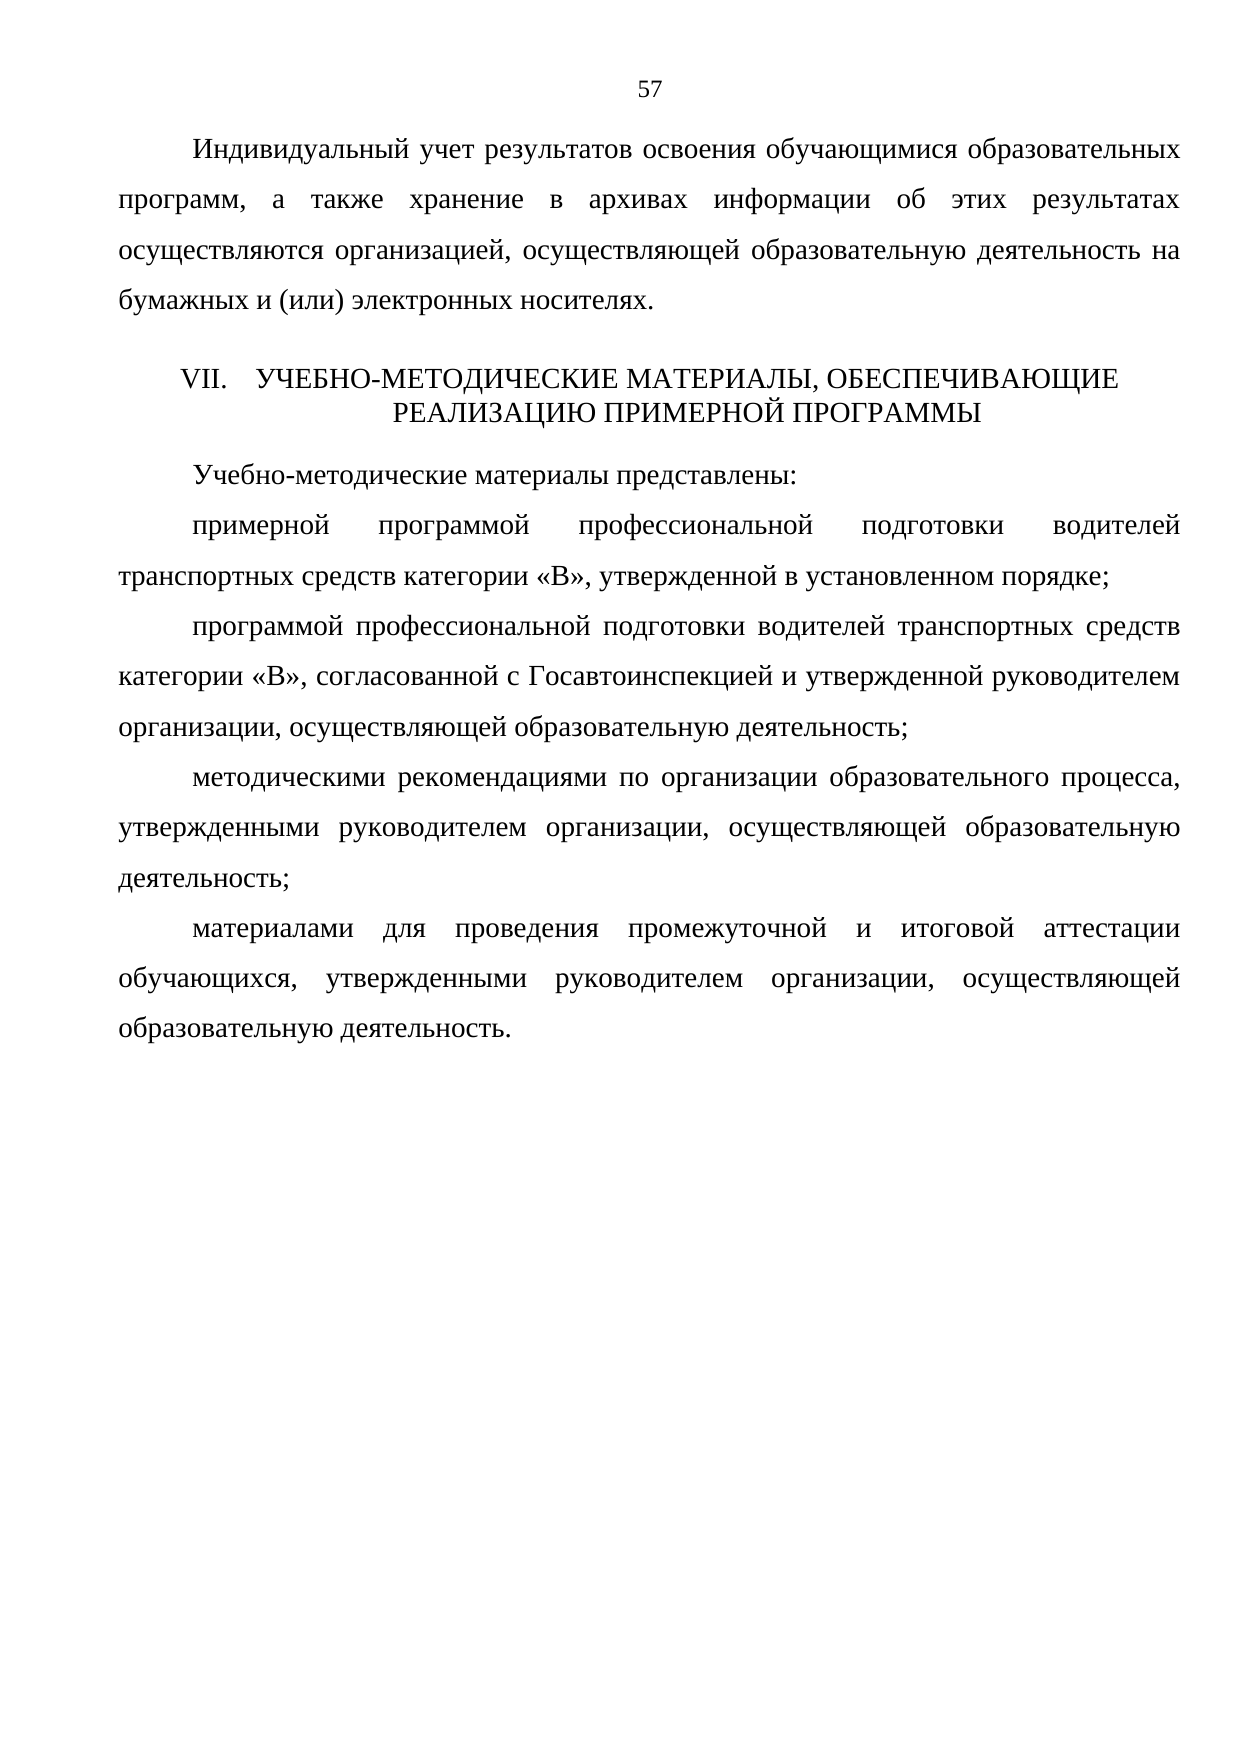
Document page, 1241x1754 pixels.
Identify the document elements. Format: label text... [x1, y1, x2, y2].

list УЧЕБНО-МЕТОДИЧЕСКИЕ МАТЕРИАЛЫ, ОБЕСПЕЧИВАЮЩИЕ РЕАЛИЗАЦИЮ ПРИМЕРНОЙ ПРОГРАММЫ [118, 361, 1181, 428]
text программой профессиональной подготовки водителей транспортных средств категории «В», согласованной с Госавтоинспекцией и утвержденной руководителем организации, осуществляющей образовательную деятельность; [118, 608, 1181, 742]
text материалами для проведения промежуточной и итоговой аттестации обучающихся, утвержденными руководителем организации, осуществляющей образовательную деятельность. [118, 910, 1181, 1044]
text примерной программой профессиональной подготовки водителей транспортных средств категории «В», утвержденной в установленном порядке; [118, 507, 1181, 591]
text Индивидуальный учет результатов освоения обучающимися образовательных программ, а также хранение в архивах информации об этих результатах осуществляются организацией, осуществляющей образовательную деятельность на бумажных и (или) электронных носителях. [118, 131, 1181, 316]
text Учебно-методические материалы представлены: [118, 457, 1181, 491]
text методическими рекомендациями по организации образовательного процесса, утвержденными руководителем организации, осуществляющей образовательную деятельность; [118, 759, 1181, 893]
